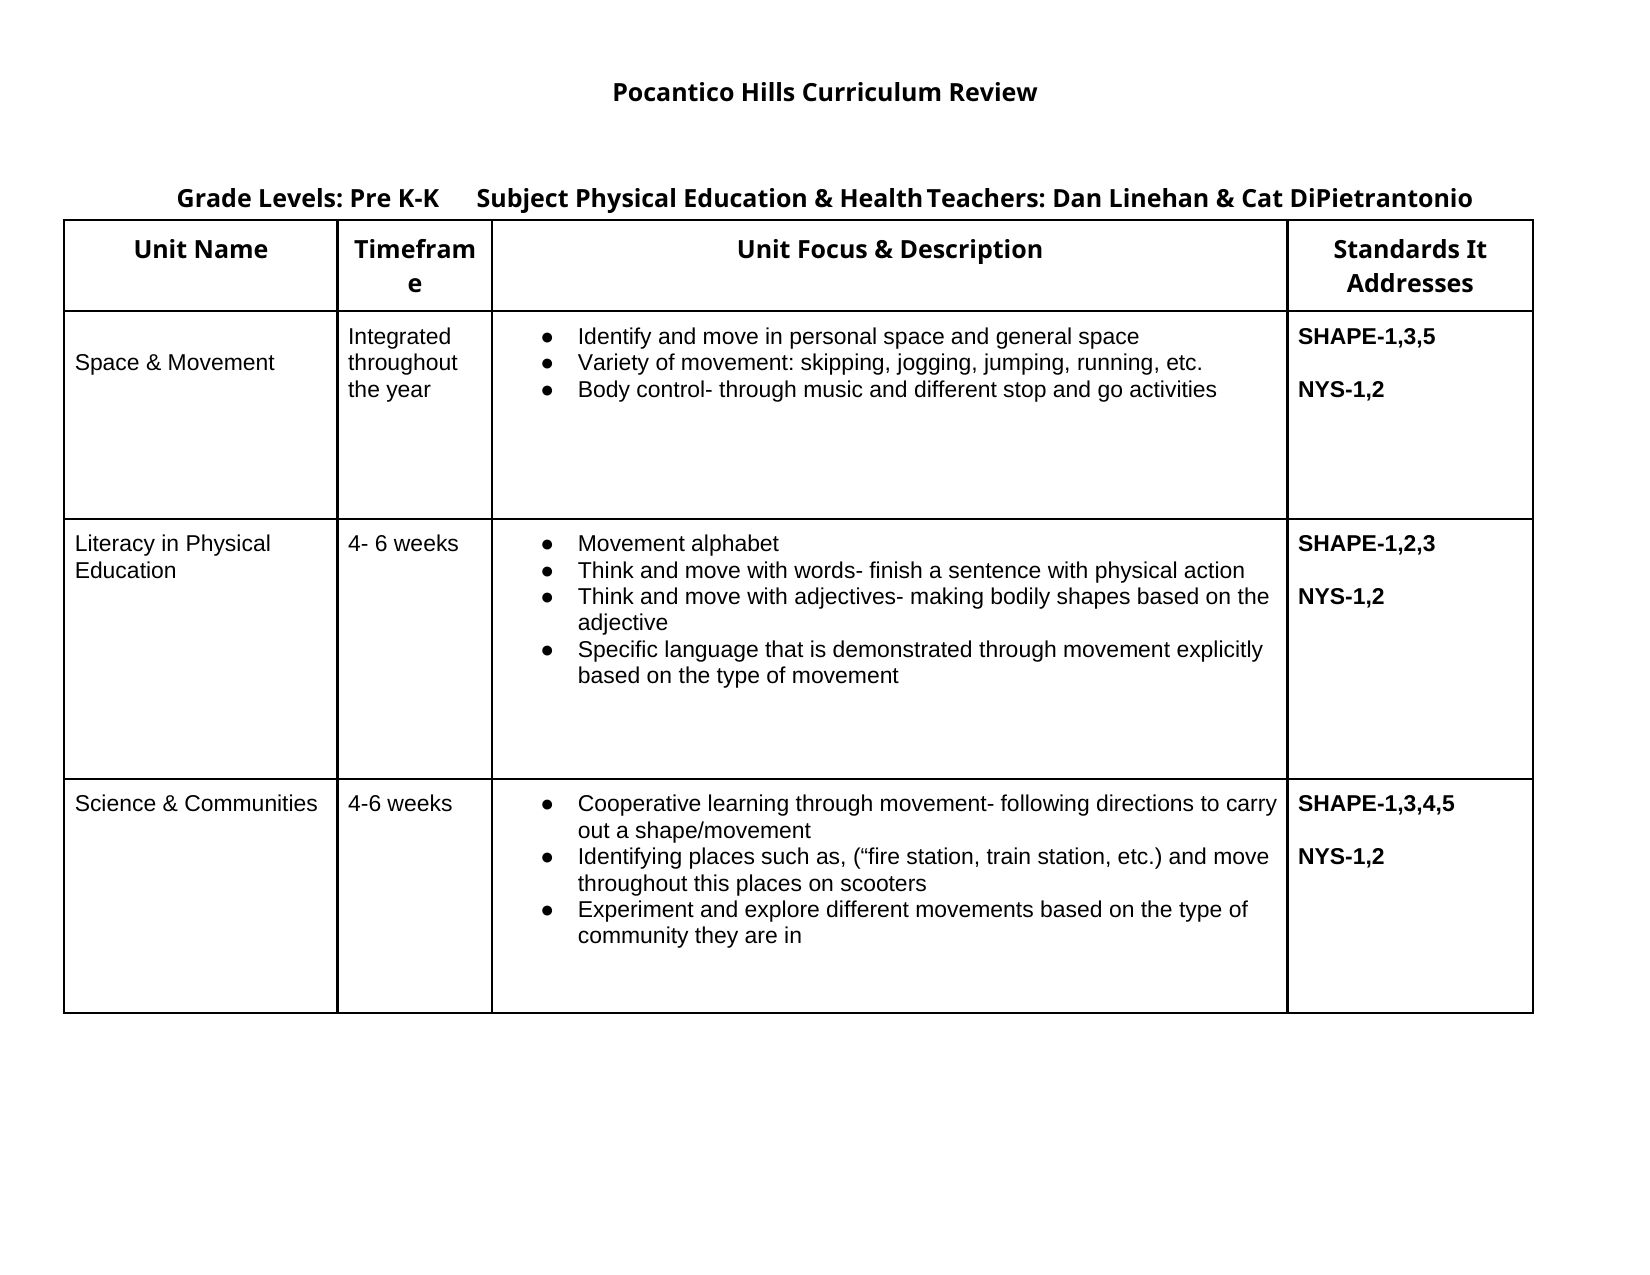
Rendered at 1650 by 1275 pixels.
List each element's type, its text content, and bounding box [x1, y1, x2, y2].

table_cell Science & Communities [65, 780, 336, 1012]
table_header Unit Focus & Description [493, 221, 1286, 310]
table_header Standards It Addresses [1289, 221, 1532, 310]
table_cell Literacy in Physical Education [65, 520, 336, 778]
table_cell Space & Movement [65, 312, 336, 518]
table_cell Identify and move in personal space and general space Variety of movement: skipping, jogging, jumping, running, etc. Body control- through music and different stop and go activities [493, 312, 1286, 518]
table_cell 4-6 weeks [339, 780, 491, 1012]
table_header Unit Name [65, 221, 336, 310]
table_cell SHAPE-1,2,3 NYS-1,2 [1289, 520, 1532, 778]
table_cell Integrated throughout the year [339, 312, 491, 518]
table_cell 4- 6 weeks [339, 520, 491, 778]
table_cell Movement alphabet Think and move with words- finish a sentence with physical action Think and move with adjectives- making bodily shapes based on the adjective Specific language that is demonstrated through movement explicitly based on the type of movement [493, 520, 1286, 778]
table_cell SHAPE-1,3,4,5 NYS-1,2 [1289, 780, 1532, 1012]
text Grade Levels: Pre K-K Subject Physical Education & Health Teachers: Dan Linehan & Cat DiPietrantonio [150, 180, 1500, 214]
table_cell Cooperative learning through movement- following directions to carry out a shape/movement Identifying places such as, (“fire station, train station, etc.) and move throughout this places on scooters Experiment and explore different movements based on the type of community they are in [493, 780, 1286, 1012]
table_header Timeframe [339, 221, 491, 310]
table_cell SHAPE-1,3,5 NYS-1,2 [1289, 312, 1532, 518]
